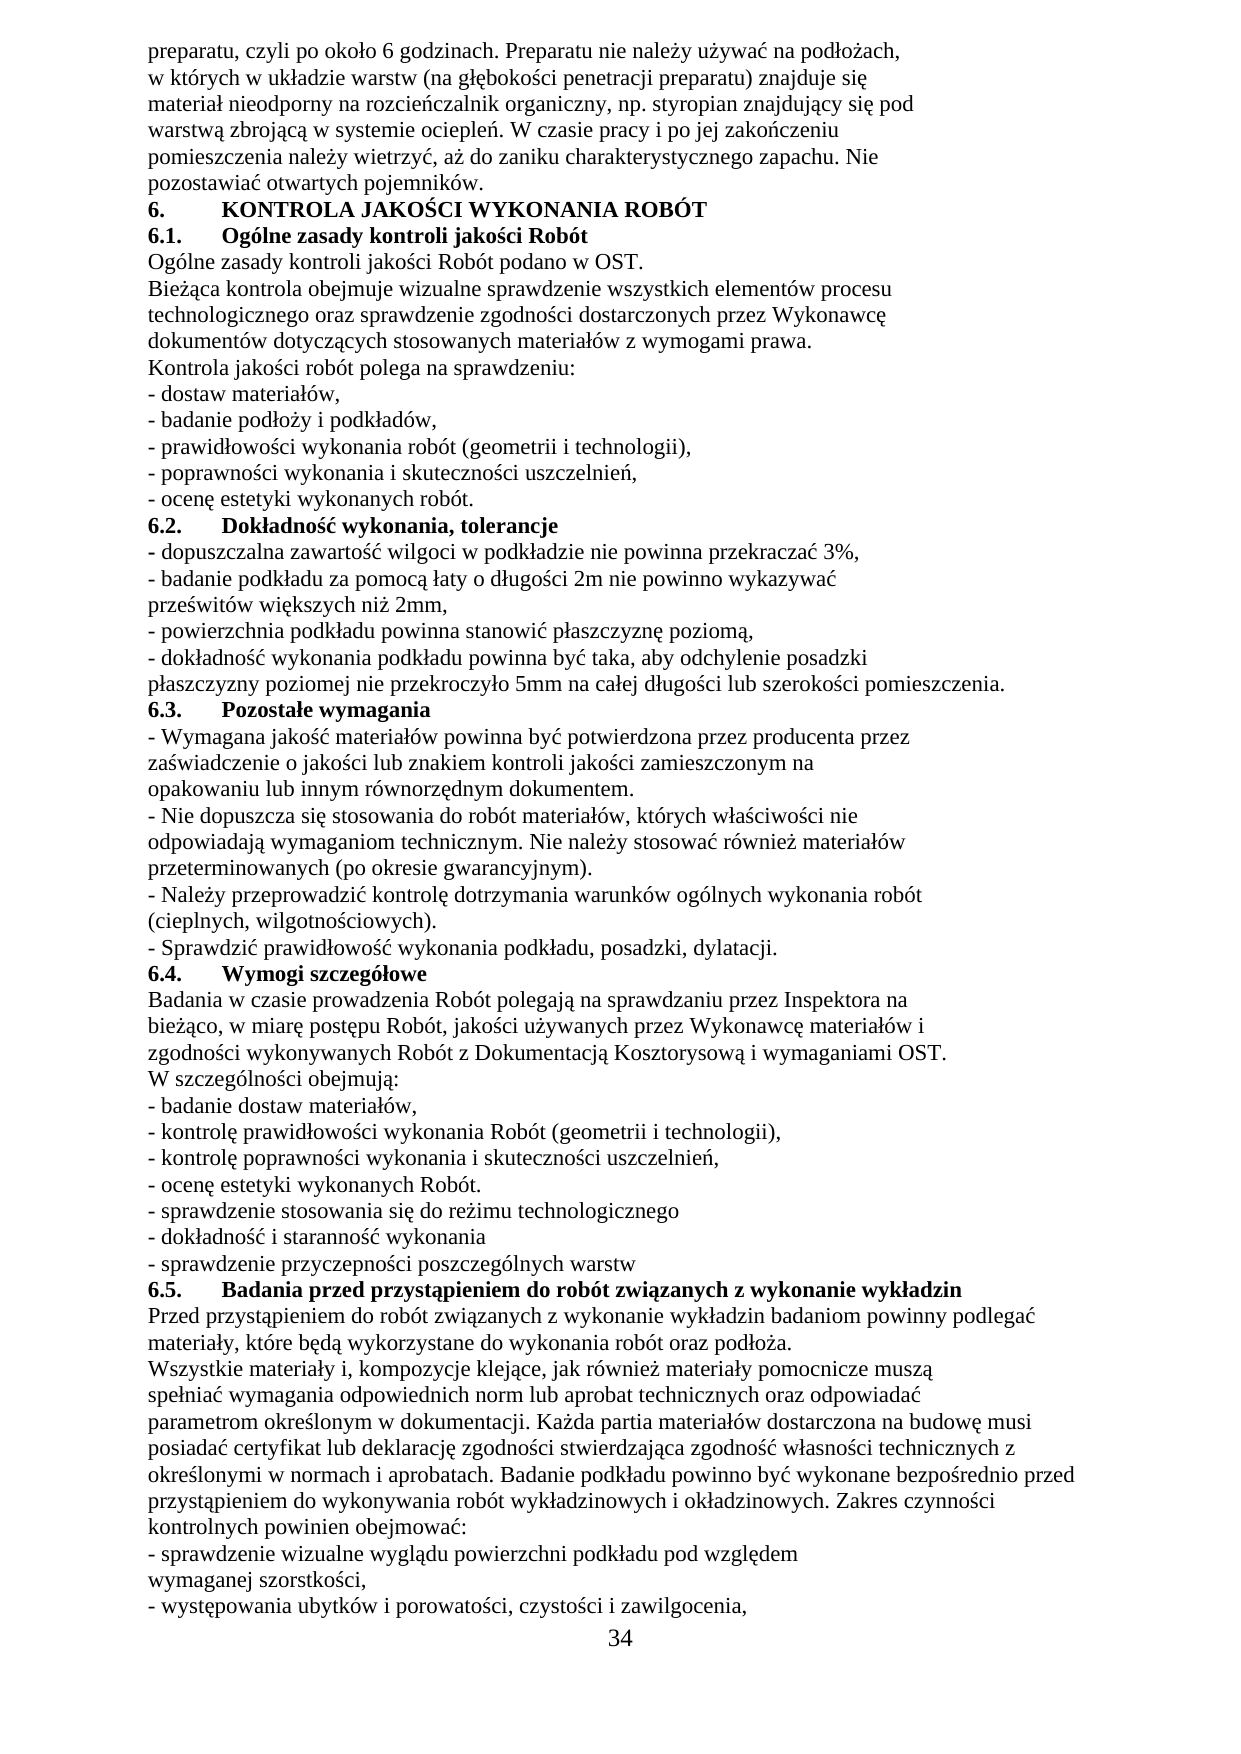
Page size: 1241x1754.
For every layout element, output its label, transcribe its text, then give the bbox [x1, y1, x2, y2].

text dokumentów dotyczących stosowanych materiałów z wymogami prawa. [148, 327, 1093, 354]
text odpowiadają wymaganiom technicznym. Nie należy stosować również materiałów [148, 828, 1093, 854]
text 6.1. Ogólne zasady kontroli jakości Robót [148, 222, 1093, 248]
text - dostaw materiałów, [148, 380, 1093, 406]
text zaświadczenie o jakości lub znakiem kontroli jakości zamieszczonym na [148, 749, 1093, 775]
text płaszczyzny poziomej nie przekroczyło 5mm na całej długości lub szerokości pomieszczenia. [148, 670, 1093, 696]
text - Należy przeprowadzić kontrolę dotrzymania warunków ogólnych wykonania robót [148, 881, 1093, 907]
text - Wymagana jakość materiałów powinna być potwierdzona przez producenta przez [148, 723, 1093, 749]
text 6.4. Wymogi szczegółowe [148, 960, 1093, 986]
text - sprawdzenie stosowania się do reżimu technologicznego [148, 1197, 1093, 1223]
text pomieszczenia należy wietrzyć, aż do zaniku charakterystycznego zapachu. Nie [148, 143, 1093, 169]
text - Sprawdzić prawidłowość wykonania podkładu, posadzki, dylatacji. [148, 933, 1093, 960]
text prześwitów większych niż 2mm, [148, 591, 1093, 617]
text zgodności wykonywanych Robót z Dokumentacją Kosztorysową i wymaganiami OST. [148, 1039, 1093, 1065]
text - poprawności wykonania i skuteczności uszczelnień, [148, 459, 1093, 486]
text 6. KONTROLA JAKOŚCI WYKONANIA ROBÓT [148, 196, 1093, 222]
text Badania w czasie prowadzenia Robót polegają na sprawdzaniu przez Inspektora na [148, 986, 1093, 1013]
text - dopuszczalna zawartość wilgoci w podkładzie nie powinna przekraczać 3%, [148, 538, 1093, 564]
text Kontrola jakości robót polega na sprawdzeniu: [148, 354, 1093, 380]
text - badanie podkładu za pomocą łaty o długości 2m nie powinno wykazywać [148, 564, 1093, 591]
text Ogólne zasady kontroli jakości Robót podano w OST. [148, 248, 1093, 275]
text Bieżąca kontrola obejmuje wizualne sprawdzenie wszystkich elementów procesu [148, 275, 1093, 301]
text opakowaniu lub innym równorzędnym dokumentem. [148, 775, 1093, 802]
text - sprawdzenie wizualne wyglądu powierzchni podkładu pod względem [148, 1540, 1093, 1566]
text bieżąco, w miarę postępu Robót, jakości używanych przez Wykonawcę materiałów i [148, 1013, 1093, 1039]
text Wszystkie materiały i, kompozycje klejące, jak również materiały pomocnicze muszą [148, 1355, 1093, 1382]
text - prawidłowości wykonania robót (geometrii i technologii), [148, 433, 1093, 459]
text pozostawiać otwartych pojemników. [148, 169, 1093, 196]
text parametrom określonym w dokumentacji. Każda partia materiałów dostarczona na budowę musi posiadać certyfikat lub deklarację zgodności stwierdzająca zgodność własności technicznych z określonymi w normach i aprobatach. Badanie podkładu powinno być wykonane bezpośrednio przed przystąpieniem do wykonywania robót wykładzinowych i okładzinowych. Zakres czynności kontrolnych powinien obejmować: [148, 1408, 1093, 1540]
text w których w układzie warstw (na głębokości penetracji preparatu) znajduje się [148, 64, 1093, 90]
text - Nie dopuszcza się stosowania do robót materiałów, których właściwości nie [148, 802, 1093, 828]
text - sprawdzenie przyczepności poszczególnych warstw [148, 1250, 1093, 1276]
text technologicznego oraz sprawdzenie zgodności dostarczonych przez Wykonawcę [148, 301, 1093, 327]
text - ocenę estetyki wykonanych robót. [148, 486, 1093, 512]
text - dokładność i staranność wykonania [148, 1223, 1093, 1250]
text - ocenę estetyki wykonanych Robót. [148, 1171, 1093, 1197]
text - kontrolę poprawności wykonania i skuteczności uszczelnień, [148, 1144, 1093, 1171]
text przeterminowanych (po okresie gwarancyjnym). [148, 854, 1093, 881]
text - badanie podłoży i podkładów, [148, 406, 1093, 433]
text 6.3. Pozostałe wymagania [148, 696, 1093, 723]
text (cieplnych, wilgotnościowych). [148, 907, 1093, 933]
text - powierzchnia podkładu powinna stanowić płaszczyznę poziomą, [148, 617, 1093, 644]
text - badanie dostaw materiałów, [148, 1092, 1093, 1118]
text 6.5. Badania przed przystąpieniem do robót związanych z wykonanie wykładzin [148, 1276, 1093, 1302]
text - kontrolę prawidłowości wykonania Robót (geometrii i technologii), [148, 1118, 1093, 1144]
text materiał nieodporny na rozcieńczalnik organiczny, np. styropian znajdujący się pod [148, 90, 1093, 117]
text - występowania ubytków i porowatości, czystości i zawilgocenia, [148, 1592, 1093, 1619]
text Przed przystąpieniem do robót związanych z wykonanie wykładzin badaniom powinny podlegać materiały, które będą wykorzystane do wykonania robót oraz podłoża. [148, 1302, 1093, 1355]
text warstwą zbrojącą w systemie ociepleń. W czasie pracy i po jej zakończeniu [148, 117, 1093, 143]
text W szczególności obejmują: [148, 1065, 1093, 1092]
text preparatu, czyli po około 6 godzinach. Preparatu nie należy używać na podłożach, [148, 37, 1093, 64]
text wymaganej szorstkości, [148, 1566, 1093, 1592]
text 6.2. Dokładność wykonania, tolerancje [148, 512, 1093, 538]
text spełniać wymagania odpowiednich norm lub aprobat technicznych oraz odpowiadać [148, 1382, 1093, 1408]
text - dokładność wykonania podkładu powinna być taka, aby odchylenie posadzki [148, 644, 1093, 670]
